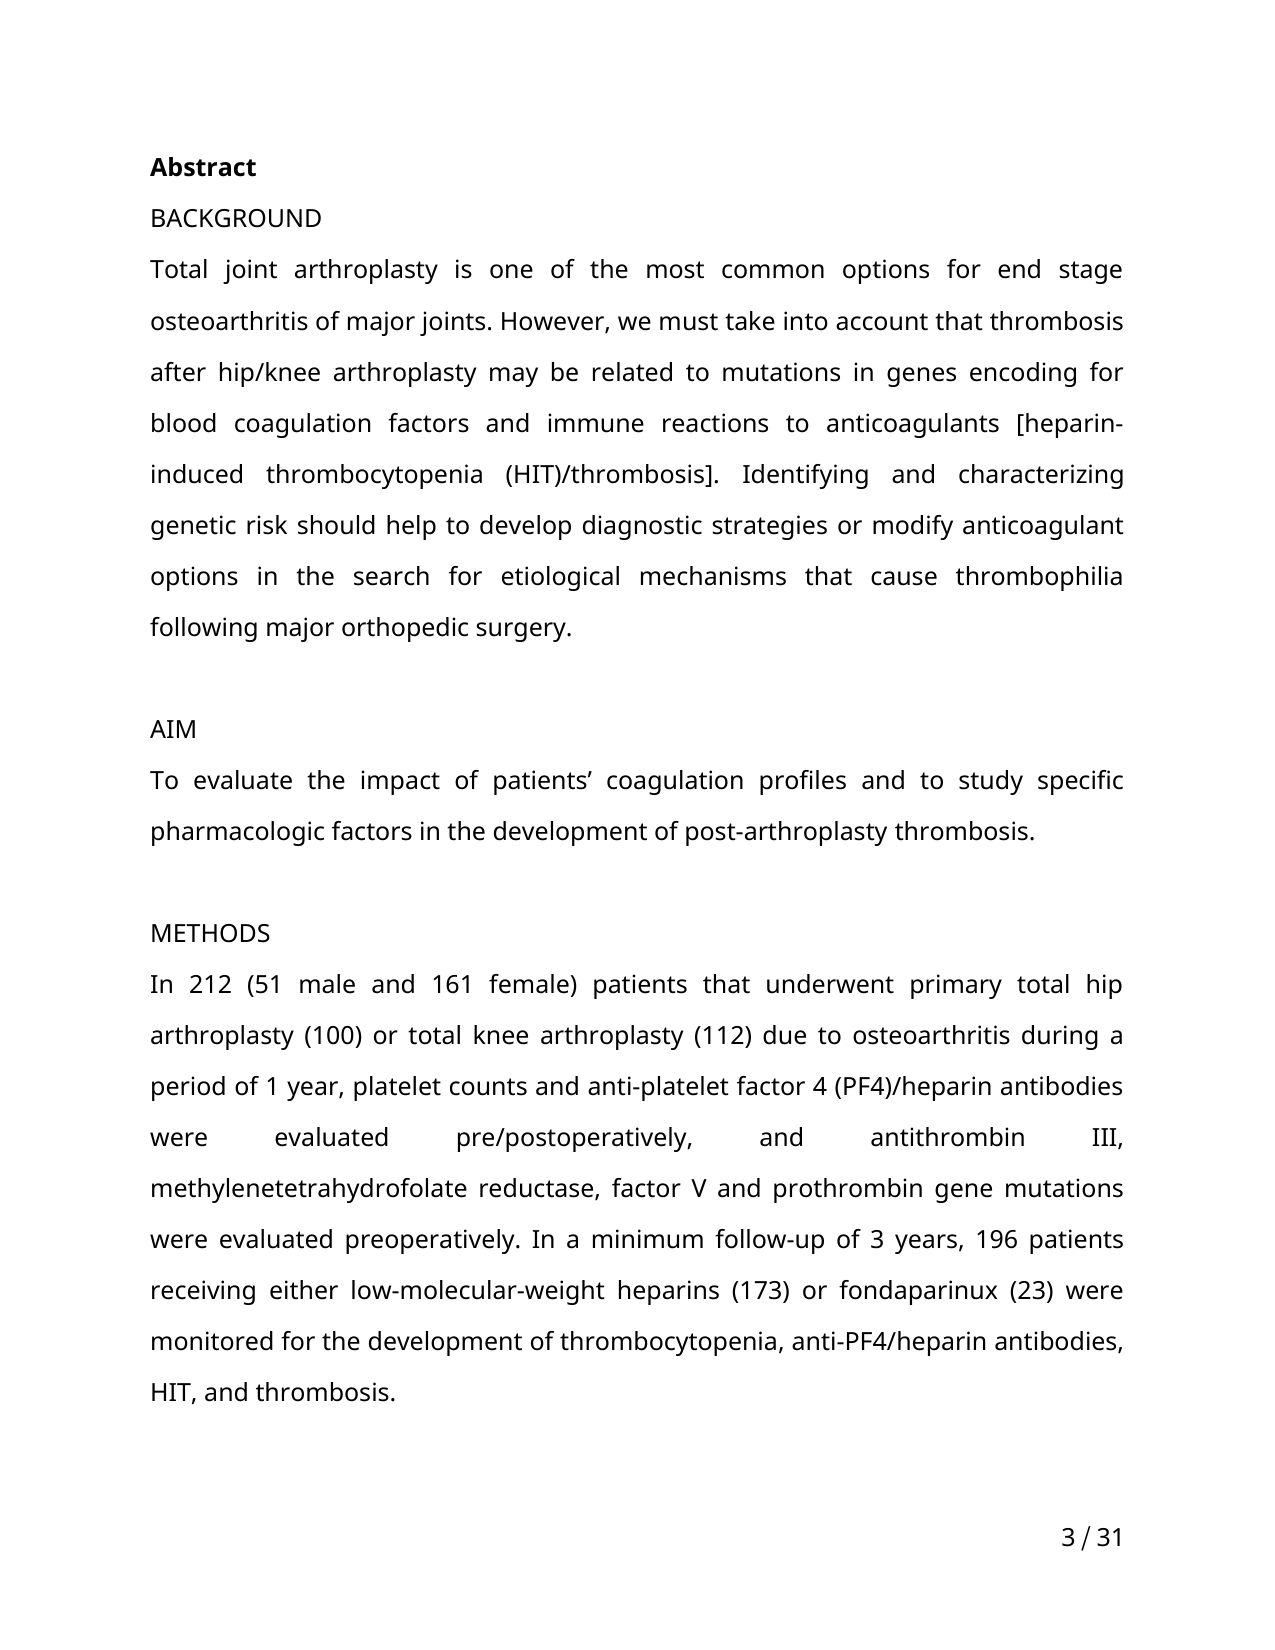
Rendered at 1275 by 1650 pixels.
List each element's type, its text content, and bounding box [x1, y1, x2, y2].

text METHODS [150, 916, 1125, 950]
text Total joint arthroplasty is one of the most common options for end stage osteoarthritis of major joints. However, we must take into account that thrombosis after hip/knee arthroplasty may be related to mutations in genes encoding for blood coagulation factors and immune reactions to anticoagulants [heparin-induced thrombocytopenia (HIT)/thrombosis]. Identifying and characterizing genetic risk should help to develop diagnostic strategies or modify anticoagulant options in the search for etiological mechanisms that cause thrombophilia following major orthopedic surgery. [150, 252, 1125, 643]
text AIM [150, 711, 1125, 746]
text Abstract [150, 150, 1125, 184]
text BACKGROUND [150, 201, 1125, 235]
text In 212 (51 male and 161 female) patients that underwent primary total hip arthroplasty (100) or total knee arthroplasty (112) due to osteoarthritis during a period of 1 year, platelet counts and anti-platelet factor 4 (PF4)/heparin antibodies were evaluated pre/postoperatively, and antithrombin III, methylenetetrahydrofolate reductase, factor V and prothrombin gene mutations were evaluated preoperatively. In a minimum follow-up of 3 years, 196 patients receiving either low-molecular-weight heparins (173) or fondaparinux (23) were monitored for the development of thrombocytopenia, anti-PF4/heparin antibodies, HIT, and thrombosis. [150, 967, 1125, 1409]
text To evaluate the impact of patients’ coagulation profiles and to study specific pharmacologic factors in the development of post-arthroplasty thrombosis. [150, 762, 1125, 848]
